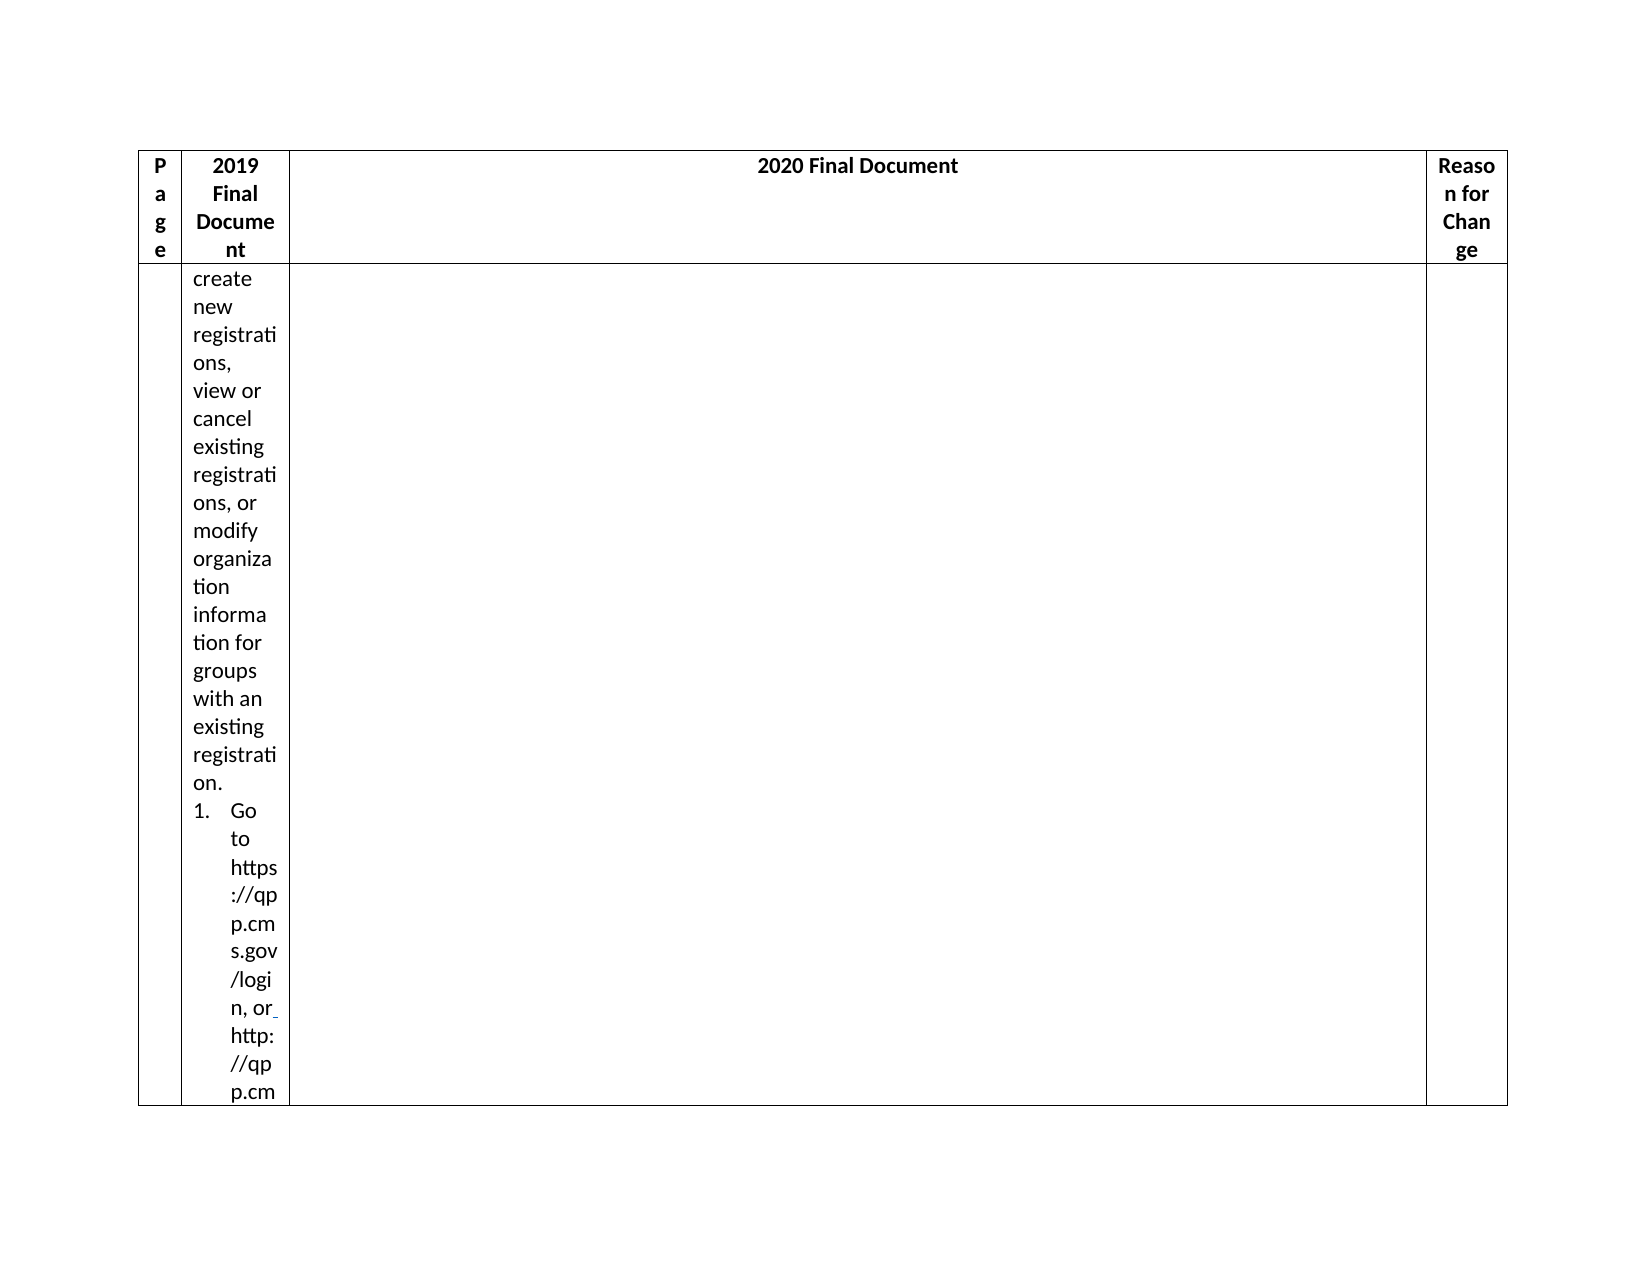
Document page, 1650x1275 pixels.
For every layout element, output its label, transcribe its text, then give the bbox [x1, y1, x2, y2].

table_header Page [139, 151, 181, 263]
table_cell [1427, 264, 1507, 1105]
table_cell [182, 264, 289, 1105]
table_header 2019 Final Document [182, 151, 289, 263]
table_cell 8 [139, 264, 181, 1105]
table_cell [290, 264, 1426, 1105]
table_header 2020 Final Document [290, 151, 1426, 263]
table_header Reason for Change [1427, 151, 1507, 263]
